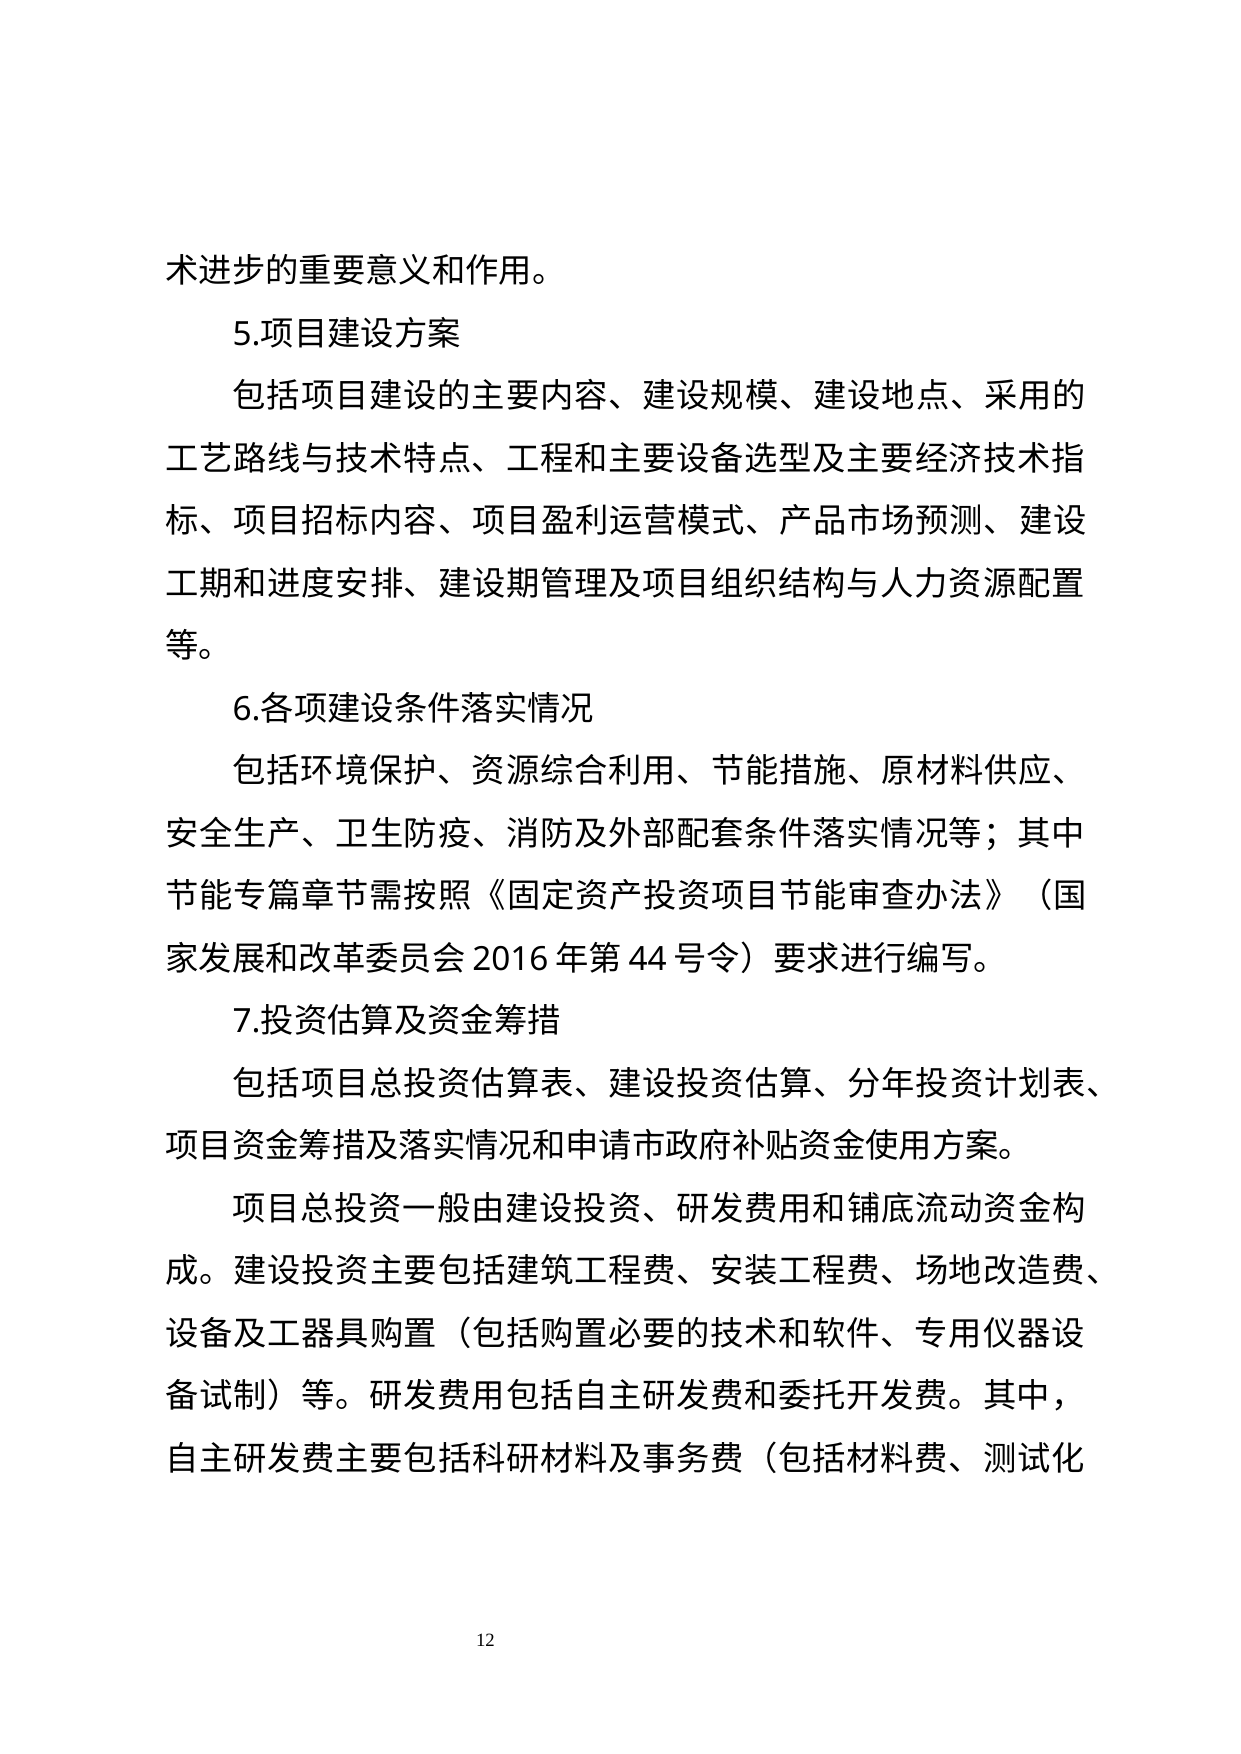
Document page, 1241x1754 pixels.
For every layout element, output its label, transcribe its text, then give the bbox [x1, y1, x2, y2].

text 包括环境保护、资源综合利用、节能措施、原材料供应、安全生产、卫生防疫、消防及外部配套条件落实情况等；其中节能专篇章节需按照《固定资产投资项目节能审查办法》（国家发展和改革委员会2016年第44号令）要求进行编写。 [165, 733, 1087, 983]
text 5.项目建设方案 [165, 295, 1087, 358]
text 6.各项建设条件落实情况 [165, 670, 1087, 733]
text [165, 233, 1087, 295]
text 包括项目总投资估算表、建设投资估算、分年投资计划表、项目资金筹措及落实情况和申请市政府补贴资金使用方案。 [165, 1045, 1087, 1170]
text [165, 1170, 1087, 1483]
text 包括项目建设的主要内容、建设规模、建设地点、采用的工艺路线与技术特点、工程和主要设备选型及主要经济技术指标、项目招标内容、项目盈利运营模式、产品市场预测、建设工期和进度安排、建设期管理及项目组织结构与人力资源配置等。 [165, 358, 1087, 670]
text 7.投资估算及资金筹措 [165, 983, 1087, 1045]
